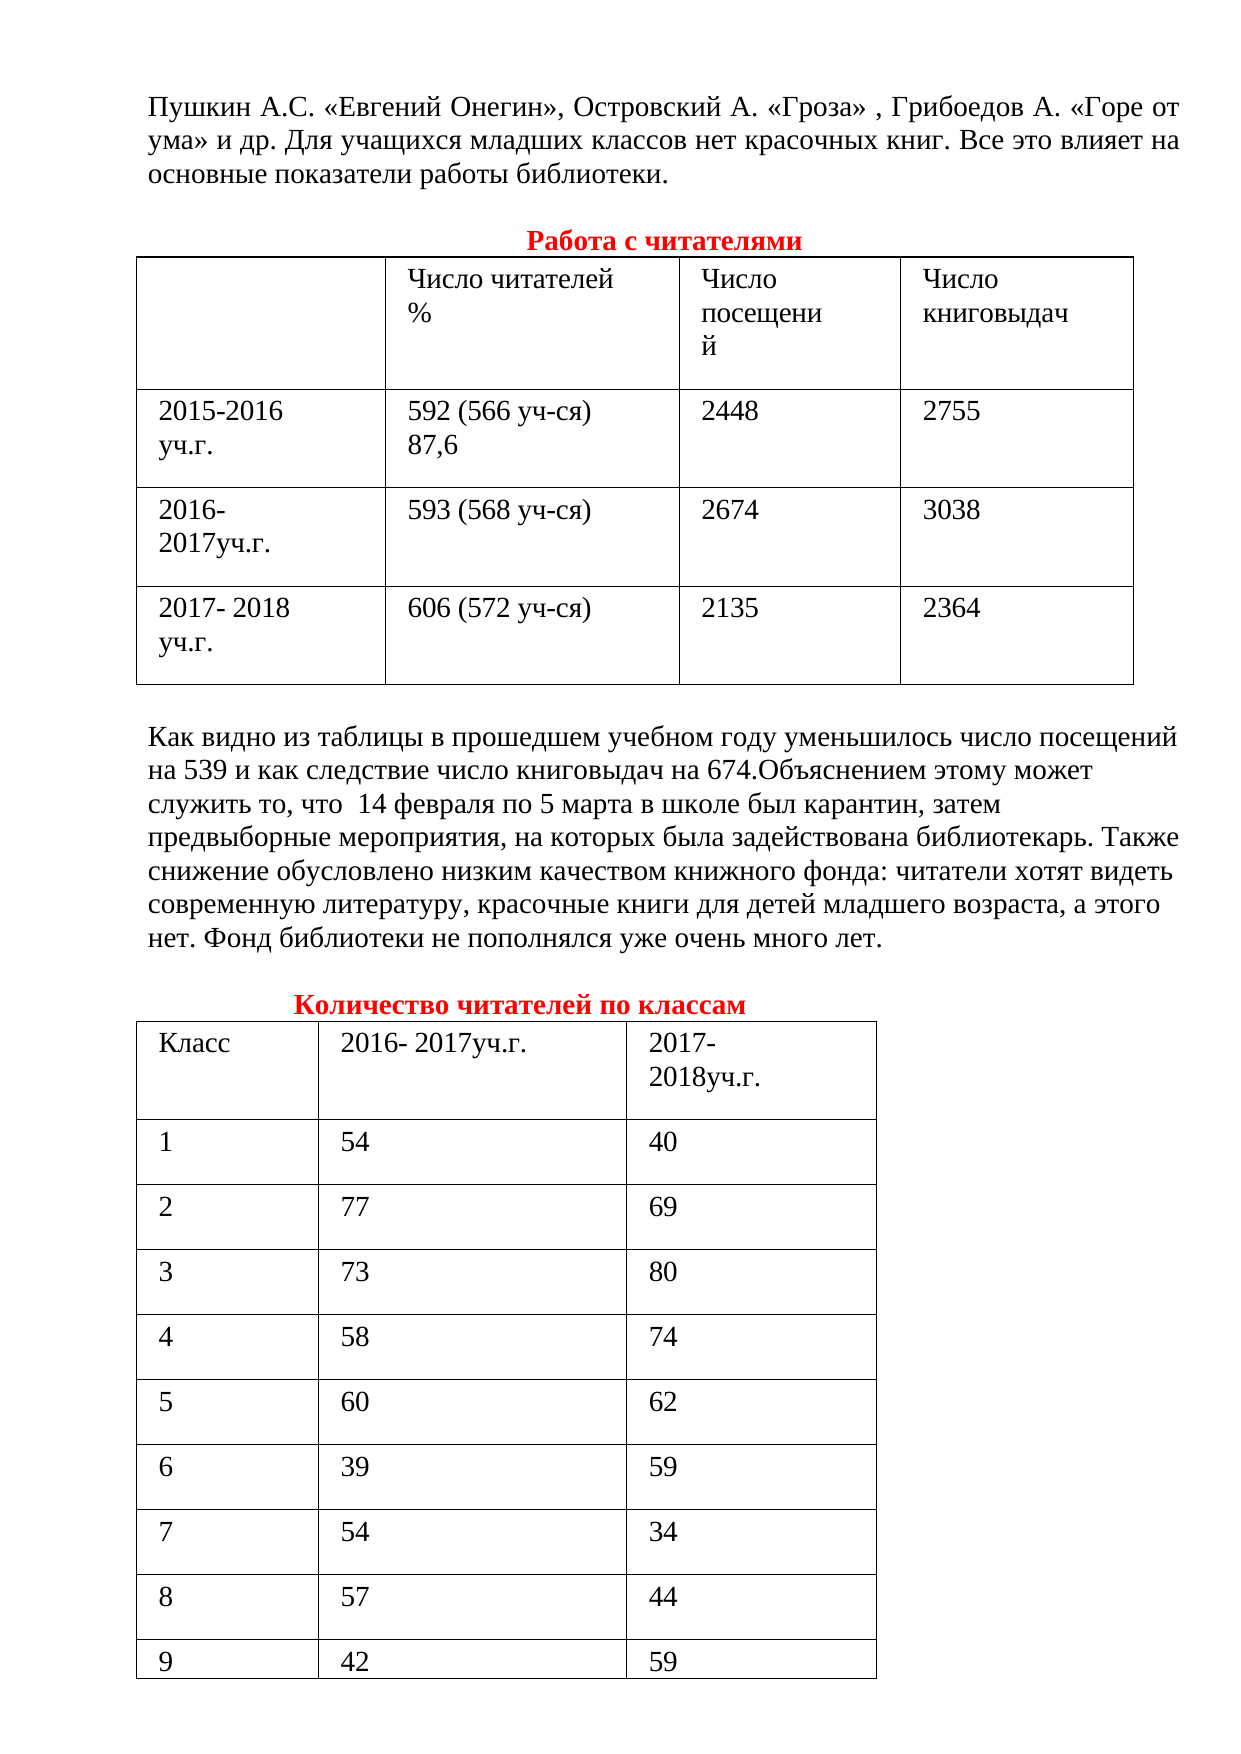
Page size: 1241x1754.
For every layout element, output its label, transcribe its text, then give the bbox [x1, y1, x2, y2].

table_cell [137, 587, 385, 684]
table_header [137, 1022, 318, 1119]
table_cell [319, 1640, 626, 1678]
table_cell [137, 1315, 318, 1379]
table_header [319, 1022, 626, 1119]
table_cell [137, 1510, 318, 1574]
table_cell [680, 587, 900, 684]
text Количество читателей по классам [148, 987, 1181, 1021]
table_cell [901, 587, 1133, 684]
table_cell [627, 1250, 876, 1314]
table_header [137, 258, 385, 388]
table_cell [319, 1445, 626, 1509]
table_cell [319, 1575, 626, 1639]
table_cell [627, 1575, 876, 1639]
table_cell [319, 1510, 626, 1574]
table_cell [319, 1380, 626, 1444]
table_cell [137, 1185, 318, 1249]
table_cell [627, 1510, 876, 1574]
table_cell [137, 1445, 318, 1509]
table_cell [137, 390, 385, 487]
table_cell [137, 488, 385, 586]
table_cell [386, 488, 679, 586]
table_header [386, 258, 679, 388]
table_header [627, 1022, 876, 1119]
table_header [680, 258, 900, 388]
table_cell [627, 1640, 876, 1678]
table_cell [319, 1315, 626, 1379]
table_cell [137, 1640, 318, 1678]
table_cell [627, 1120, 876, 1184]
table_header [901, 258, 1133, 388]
text Работа с читателями [148, 223, 1181, 256]
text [148, 89, 1181, 189]
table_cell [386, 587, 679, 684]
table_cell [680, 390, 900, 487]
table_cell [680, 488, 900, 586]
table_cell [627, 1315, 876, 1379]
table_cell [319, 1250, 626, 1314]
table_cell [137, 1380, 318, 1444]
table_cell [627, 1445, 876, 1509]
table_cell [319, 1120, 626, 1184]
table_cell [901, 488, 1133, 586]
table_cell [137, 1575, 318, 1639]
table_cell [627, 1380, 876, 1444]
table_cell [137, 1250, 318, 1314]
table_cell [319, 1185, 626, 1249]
text Как видно из таблицы в прошедшем учебном году уменьшилось число посещений на 539 и как следствие число книговыдач на 674.Объяснением этому может служить то, что 14 февраля по 5 марта в школе был карантин, затем предвыборные мероприятия, на которых была задействована библиотекарь. Также снижение обусловлено низким качеством книжного фонда: читатели хотят видеть современную литературу, красочные книги для детей младшего возраста, а этого нет. Фонд библиотеки не пополнялся уже очень много лет. [148, 719, 1181, 953]
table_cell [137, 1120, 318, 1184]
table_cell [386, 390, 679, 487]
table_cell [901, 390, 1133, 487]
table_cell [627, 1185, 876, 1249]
